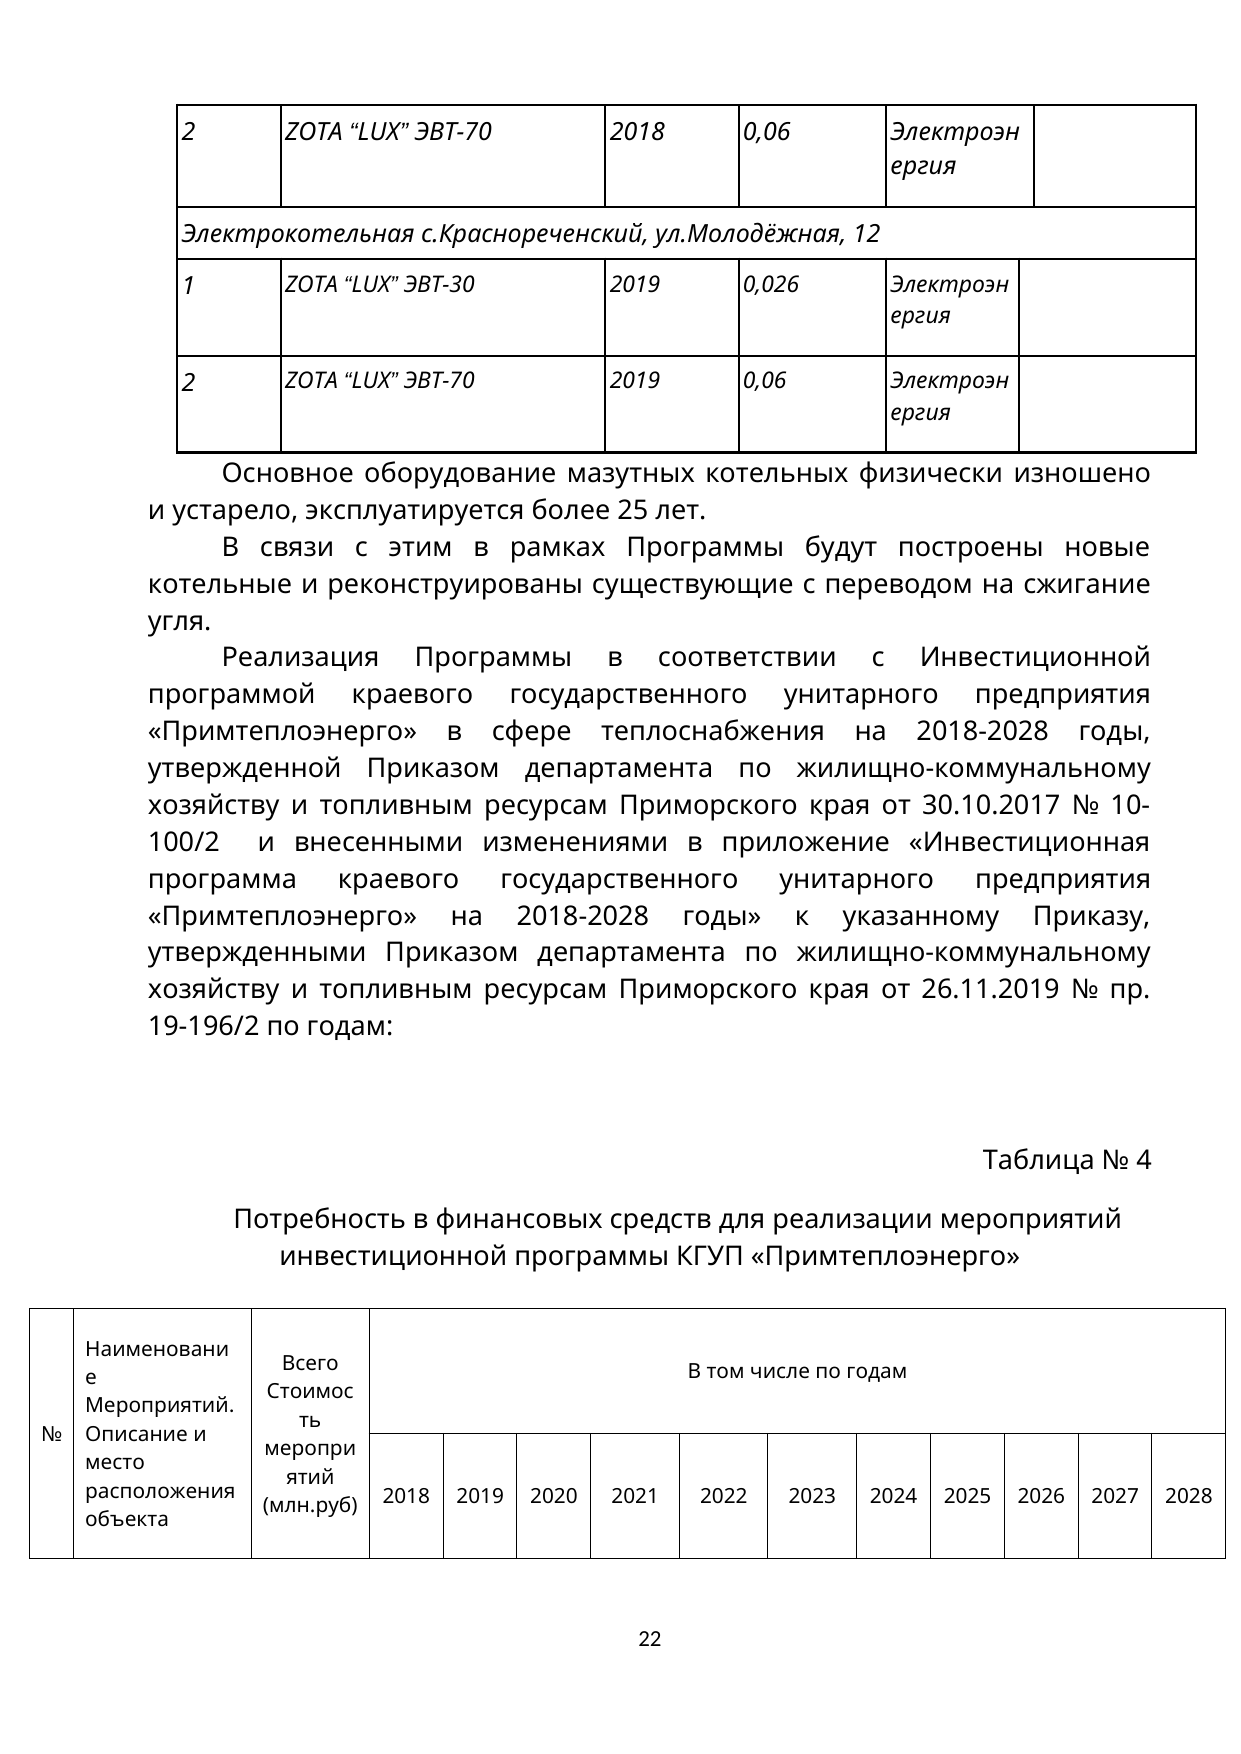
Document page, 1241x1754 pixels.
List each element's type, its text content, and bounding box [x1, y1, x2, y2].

table_cell 2024 [857, 1434, 930, 1558]
table_cell Электроэнергия [887, 260, 1018, 354]
table_cell 0,06 [740, 357, 885, 451]
table_cell 2019 [606, 260, 738, 354]
table_cell 2020 [517, 1434, 590, 1558]
table_cell Электроэнергия [887, 106, 1033, 206]
table_cell 0,026 [740, 260, 885, 354]
table_cell 2019 [444, 1434, 516, 1558]
table_header В том числе по годам [370, 1309, 1225, 1433]
table_header Всего Стоимость мероприятий (млн.руб) [252, 1309, 369, 1558]
text Таблица № 4 [148, 1140, 1152, 1177]
text Потребность в финансовых средств для реализации мероприятий инвестиционной программы КГУП «Примтеплоэнерго» [148, 1200, 1152, 1274]
table_cell 2018 [606, 106, 738, 206]
table_cell 2028 [1152, 1434, 1225, 1558]
table_cell 2 [178, 106, 280, 206]
table_cell Электрокотельная с.Краснореченский, ул.Молодёжная, 12 [178, 208, 1195, 258]
table_cell 2021 [591, 1434, 679, 1558]
table_header Наименование Мероприятий. Описание и место расположения объекта [74, 1309, 251, 1558]
text Реализация Программы в соответствии с Инвестиционной программой краевого государственного унитарного предприятия «Примтеплоэнерго» в сфере теплоснабжения на 2018-2028 годы, утвержденной Приказом департамента по жилищно-коммунальному хозяйству и топливным ресурсам Приморского края от 30.10.2017 № 10-100/2 и внесенными изменениями в приложение «Инвестиционная программа краевого государственного унитарного предприятия «Примтеплоэнерго» на 2018-2028 годы» к указанному Приказу, утвержденными Приказом департамента по жилищно-коммунальному хозяйству и топливным ресурсам Приморского края от 26.11.2019 № пр. 19-196/2 по годам: [148, 638, 1152, 1043]
table_cell [1020, 357, 1195, 451]
table_cell 2025 [931, 1434, 1004, 1558]
table_cell 1 [178, 260, 280, 354]
text В связи с этим в рамках Программы будут построены новые котельные и реконструированы существующие с переводом на сжигание угля. [148, 527, 1152, 638]
table_cell 2022 [680, 1434, 767, 1558]
table_cell 2026 [1005, 1434, 1078, 1558]
table_cell 2 [178, 357, 280, 451]
table_cell 2019 [606, 357, 738, 451]
table_cell 2023 [768, 1434, 856, 1558]
table_cell ZOTA “LUX” ЭВТ-70 [282, 357, 604, 451]
table_header № [30, 1309, 73, 1558]
table_cell [1035, 106, 1195, 206]
table_cell ZOTA “LUX” ЭВТ-30 [282, 260, 604, 354]
table_cell Электроэнергия [887, 357, 1018, 451]
text Основное оборудование мазутных котельных физически изношено и устарело, эксплуатируется более 25 лет. [148, 453, 1152, 527]
table_cell 2027 [1079, 1434, 1151, 1558]
table_cell 2018 [370, 1434, 443, 1558]
table_cell 0,06 [740, 106, 885, 206]
table_cell [1020, 260, 1195, 354]
table_cell ZOTA “LUX” ЭВТ-70 [282, 106, 604, 206]
